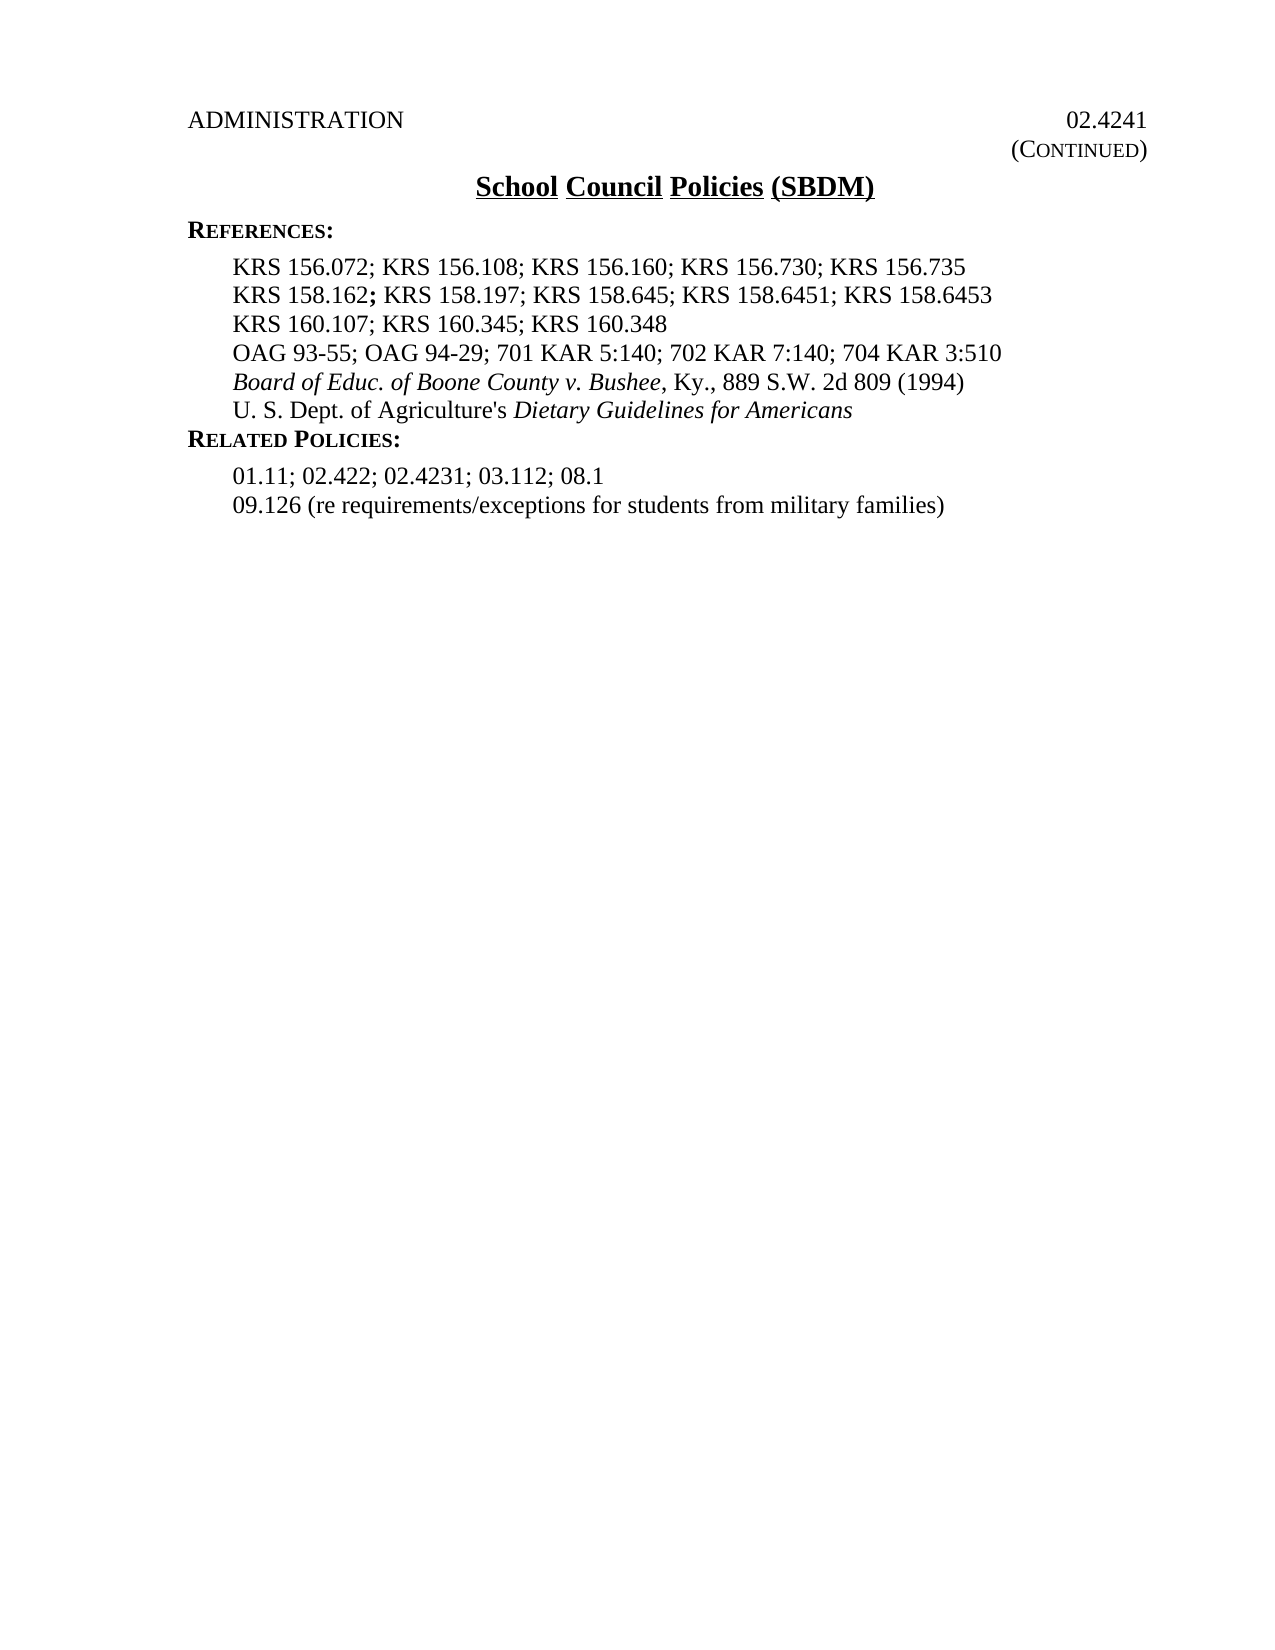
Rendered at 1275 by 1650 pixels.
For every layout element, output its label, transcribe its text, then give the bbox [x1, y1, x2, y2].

subtitle References: [187, 215, 1162, 243]
text Board of Educ. of v. Bushee, , 889 S.W. 2d 809 (1994) [232, 367, 1162, 396]
text OAG 93-55; OAG 94-29; 701 KAR 5:140; 702 KAR 7:140; 704 KAR 3:510 [232, 338, 1162, 367]
subtitle ADMINISTRATION A02.4241 [187, 105, 1162, 134]
text 01.11; 02.422; 02.4231; 03.112; 08.1 [232, 461, 1162, 490]
subtitle (Continued) [187, 134, 1162, 162]
text 09.126 (re requirements/exceptions for students from military families) [232, 490, 1162, 519]
text KRS 160.107; KRS 160.345; KRS 160.348 [232, 309, 1162, 338]
text Dept. of Agriculture's Dietary Guidelines for Americans [232, 396, 1162, 424]
title School Council Policies (SBDM) [187, 169, 1162, 202]
text KRS 156.072; KRS 156.108; KRS 156.160; KRS 156.730; KRS 156.735 [232, 252, 1162, 281]
subtitle Related Policies: [187, 424, 1162, 453]
text KRS 158.162; KRS 158.197; KRS 158.645; KRS 158.6451; KRS 158.6453 [232, 281, 1162, 309]
